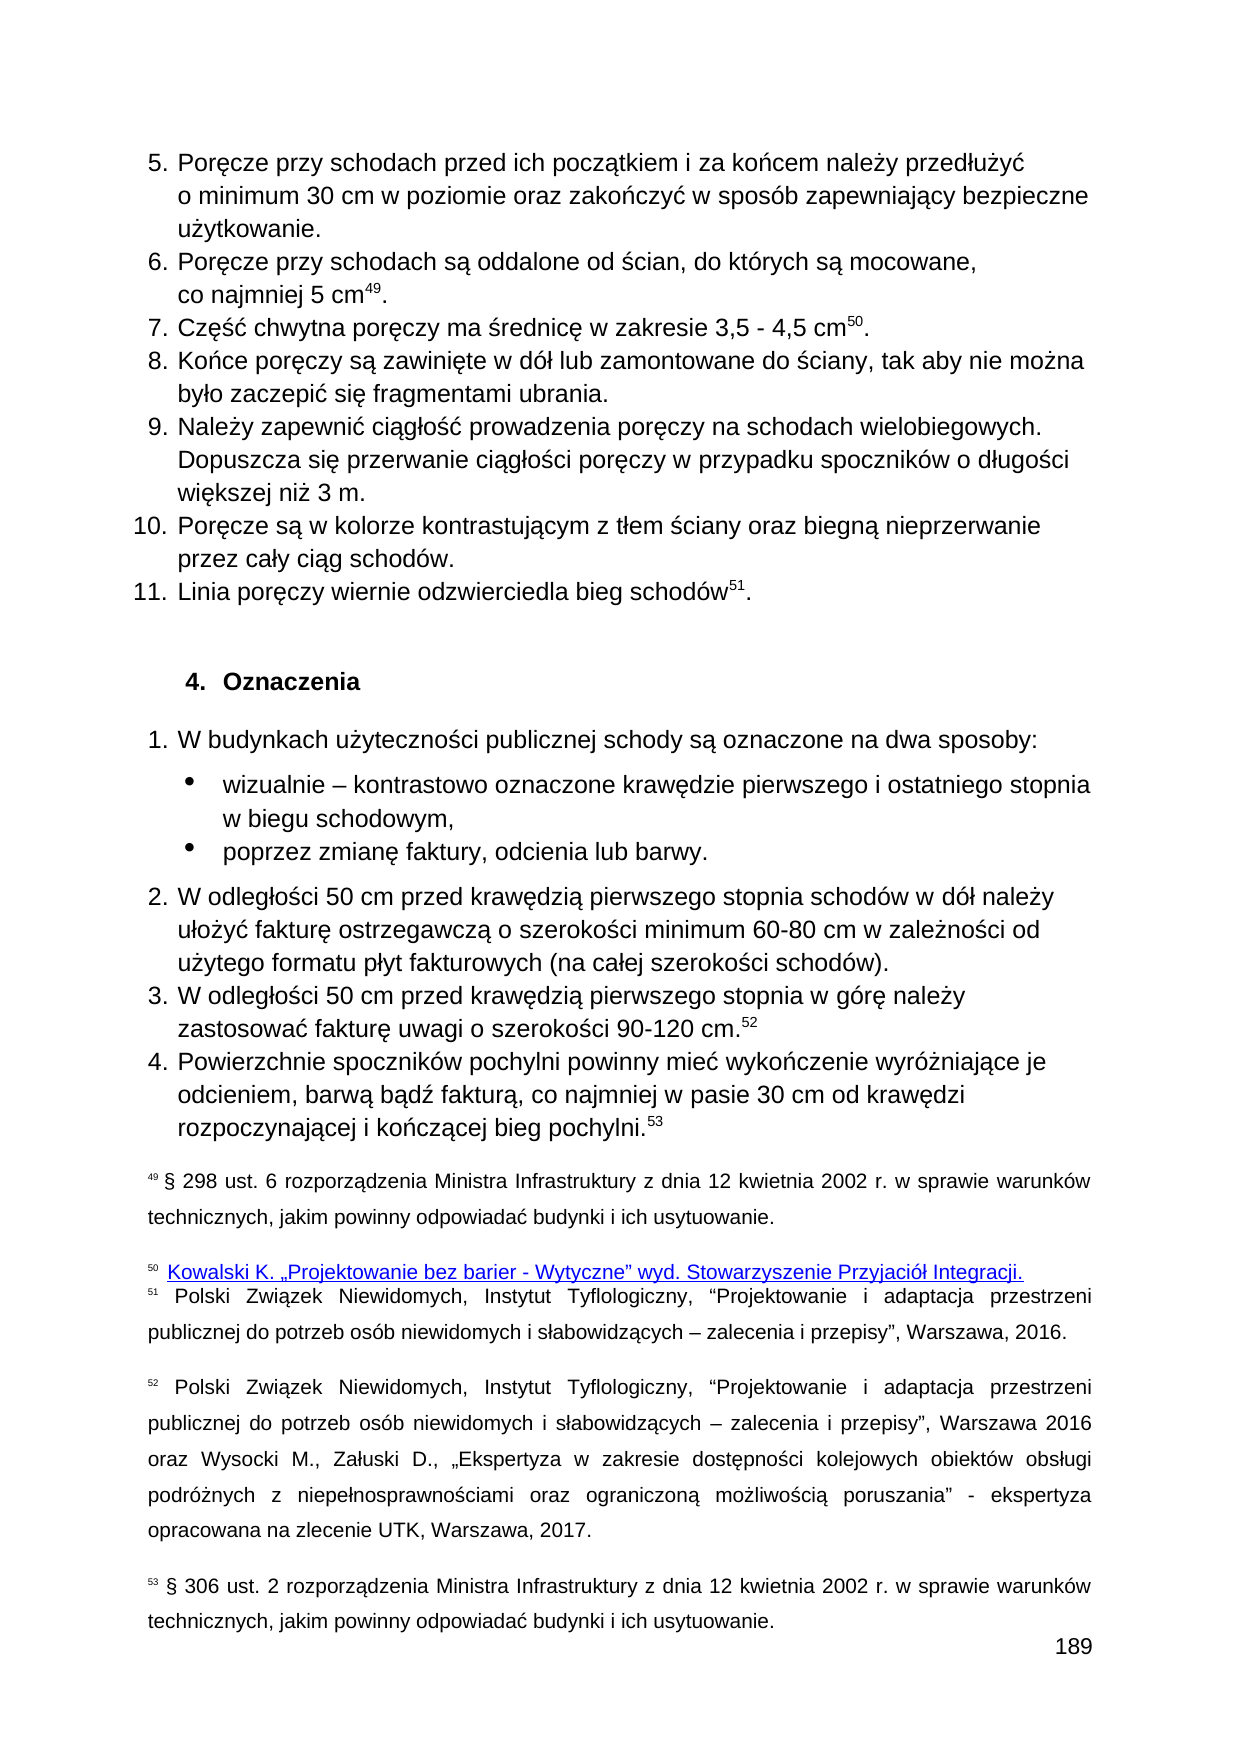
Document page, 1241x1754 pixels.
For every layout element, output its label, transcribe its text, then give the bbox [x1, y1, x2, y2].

list Należy zapewnić ciągłość prowadzenia poręczy na schodach wielobiegowych. Dopuszcza się przerwanie ciągłości poręczy w przypadku spoczników o długości większej niż 3 m. [148, 412, 1093, 507]
list poprzez zmianę faktury, odcienia lub barwy. [185, 837, 1093, 865]
list Powierzchnie spoczników pochylni powinny mieć wykończenie wyróżniające je odcieniem, barwą bądź fakturą, co najmniej w pasie 30 cm od krawędzi rozpoczynającej i kończącej bieg pochylni. [148, 1047, 1093, 1142]
list W odległości 50 cm przed krawędzią pierwszego stopnia schodów w dół należy ułożyć fakturę ostrzegawczą o szerokości minimum 60-80 cm w zależności od użytego formatu płyt fakturowych (na całej szerokości schodów). [148, 882, 1093, 977]
list Linia poręczy wiernie odzwierciedla bieg schodów. [133, 577, 1093, 606]
list Oznaczenia [185, 667, 1093, 696]
list Poręcze przy schodach przed ich początkiem i za końcem należy przedłużyć o minimum 30 cm w poziomie oraz zakończyć w sposób zapewniający bezpieczne użytkowanie. [148, 148, 1093, 242]
list Poręcze są w kolorze kontrastującym z tłem ściany oraz biegną nieprzerwanie przez cały ciąg schodów. [133, 511, 1093, 573]
list Końce poręczy są zawinięte w dół lub zamontowane do ściany, tak aby nie można było zaczepić się fragmentami ubrania. [148, 346, 1093, 407]
list wizualnie – kontrastowo oznaczone krawędzie pierwszego i ostatniego stopnia w biegu schodowym, [185, 770, 1093, 832]
list W odległości 50 cm przed krawędzią pierwszego stopnia w górę należy zastosować fakturę uwagi o szerokości 90-120 cm. [148, 981, 1093, 1043]
list Część chwytna poręczy ma średnicę w zakresie 3,5 - 4,5 cm. [148, 313, 1093, 341]
list Poręcze przy schodach są oddalone od ścian, do których są mocowane, co najmniej 5 cm. [148, 247, 1093, 308]
list W budynkach użyteczności publicznej schody są oznaczone na dwa sposoby: [148, 725, 1093, 754]
